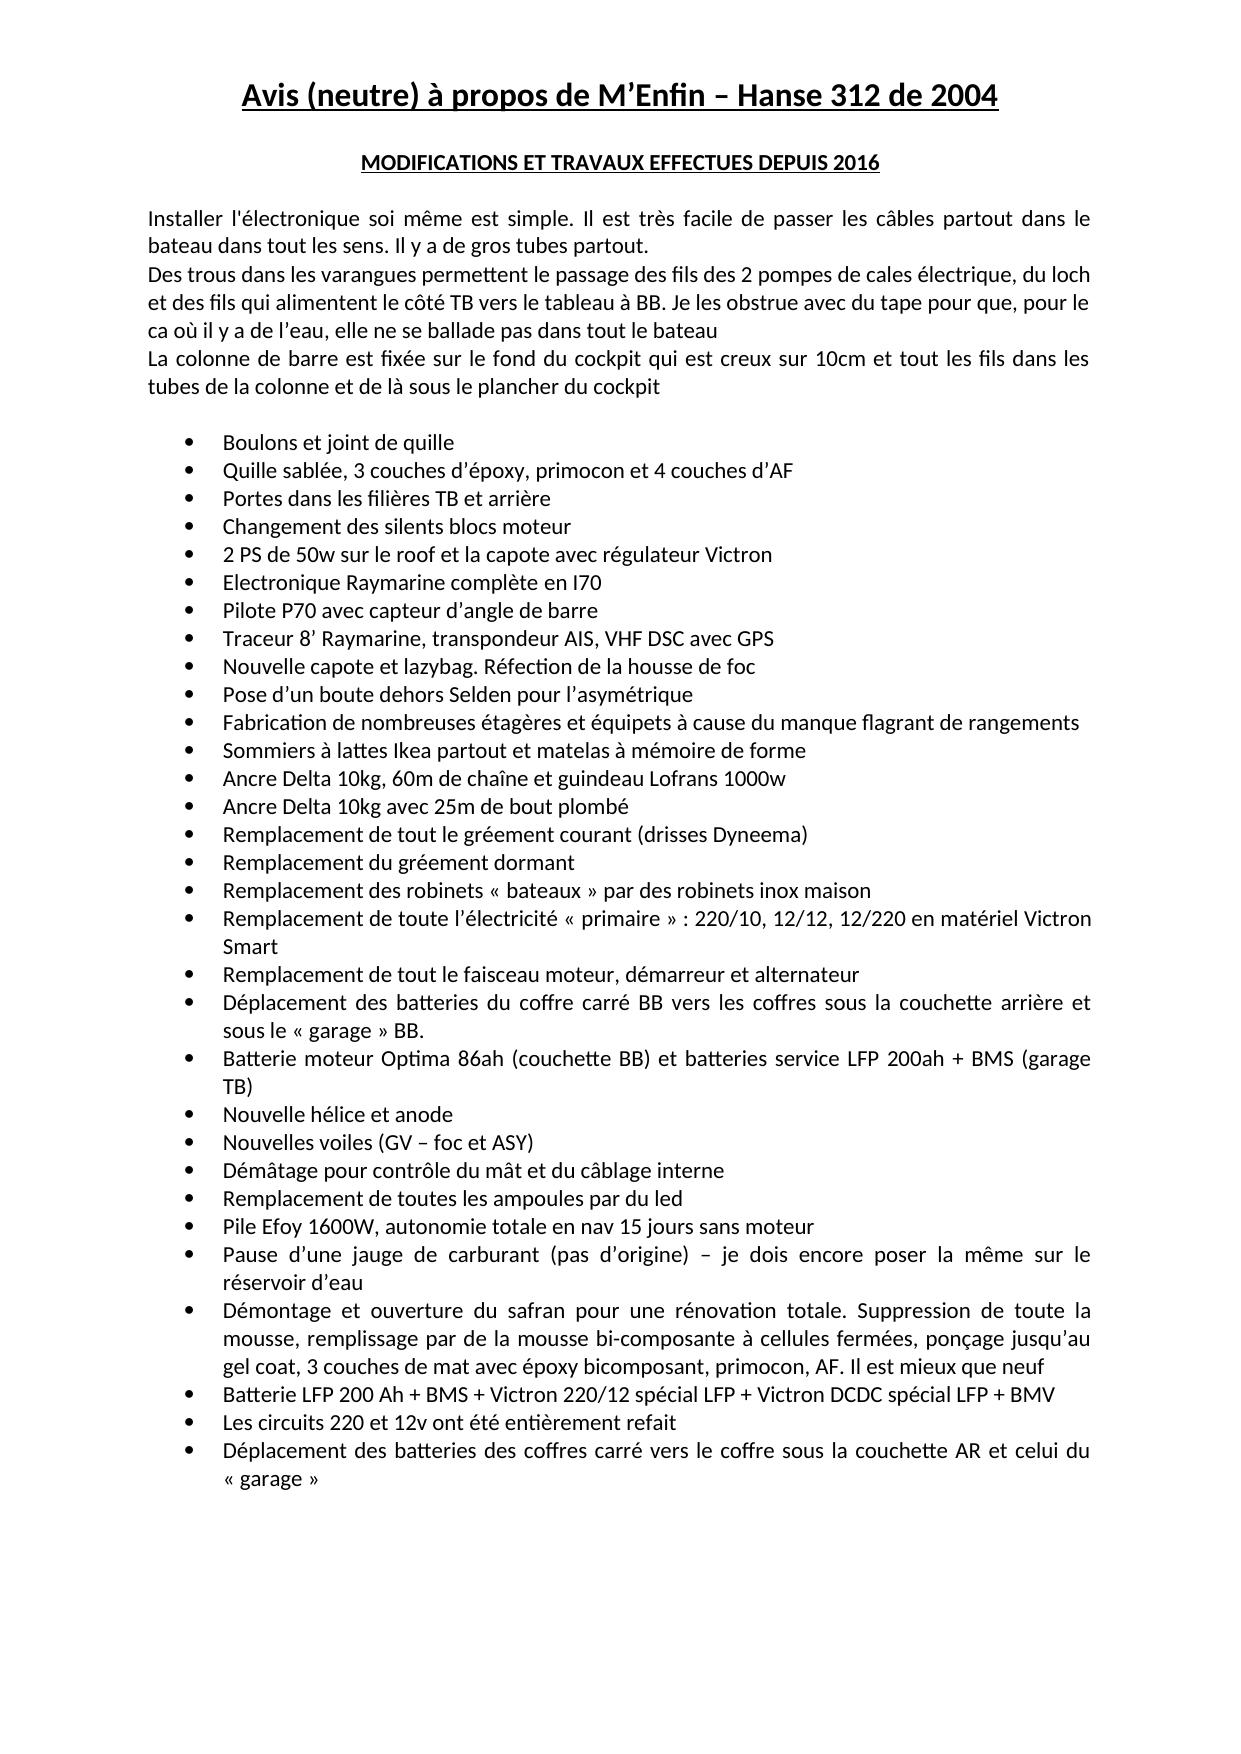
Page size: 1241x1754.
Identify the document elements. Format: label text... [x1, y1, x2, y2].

text MODIFICATIONS ET TRAVAUX EFFECTUES DEPUIS 2016 [148, 148, 1093, 176]
list Démontage et ouverture du safran pour une rénovation totale. Suppression de toute la mousse, remplissage par de la mousse bi-composante à cellules fermées, ponçage jusqu’au gel coat, 3 couches de mat avec époxy bicomposant, primocon, AF. Il est mieux que neuf [185, 1296, 1093, 1381]
list Déplacement des batteries du coffre carré BB vers les coffres sous la couchette arrière et sous le « garage » BB. [185, 988, 1093, 1044]
list Quille sablée, 3 couches d’époxy, primocon et 4 couches d’AF [185, 456, 1093, 484]
list Remplacement de tout le faisceau moteur, démarreur et alternateur [185, 960, 1093, 988]
list Nouvelles voiles (GV – foc et ASY) [185, 1128, 1093, 1156]
list Nouvelle capote et lazybag. Réfection de la housse de foc [185, 652, 1093, 680]
list Ancre Delta 10kg, 60m de chaîne et guindeau Lofrans 1000w [185, 764, 1093, 792]
list Les circuits 220 et 12v ont été entièrement refait [185, 1408, 1093, 1437]
list 2 PS de 50w sur le roof et la capote avec régulateur Victron [185, 540, 1093, 568]
list Remplacement de tout le gréement courant (drisses Dyneema) [185, 820, 1093, 848]
list Pile Efoy 1600W, autonomie totale en nav 15 jours sans moteur [185, 1212, 1093, 1240]
list Démâtage pour contrôle du mât et du câblage interne [185, 1156, 1093, 1184]
list Boulons et joint de quille [185, 428, 1093, 456]
list Sommiers à lattes Ikea partout et matelas à mémoire de forme [185, 736, 1093, 764]
list Déplacement des batteries des coffres carré vers le coffre sous la couchette AR et celui du « garage » [185, 1437, 1093, 1493]
list Pilote P70 avec capteur d’angle de barre [185, 596, 1093, 624]
list Fabrication de nombreuses étagères et équipets à cause du manque flagrant de rangements [185, 708, 1093, 736]
list Pose d’un boute dehors Selden pour l’asymétrique [185, 680, 1093, 708]
list Batterie moteur Optima 86ah (couchette BB) et batteries service LFP 200ah + BMS (garage TB) [185, 1044, 1093, 1100]
list Pause d’une jauge de carburant (pas d’origine) – je dois encore poser la même sur le réservoir d’eau [185, 1240, 1093, 1296]
list Remplacement de toutes les ampoules par du led [185, 1184, 1093, 1212]
list Batterie LFP 200 Ah + BMS + Victron 220/12 spécial LFP + Victron DCDC spécial LFP + BMV [185, 1381, 1093, 1408]
text La colonne de barre est fixée sur le fond du cockpit qui est creux sur 10cm et tout les fils dans les tubes de la colonne et de là sous le plancher du cockpit [148, 344, 1093, 400]
list Remplacement des robinets « bateaux » par des robinets inox maison [185, 876, 1093, 904]
list Ancre Delta 10kg avec 25m de bout plombé [185, 792, 1093, 820]
text Des trous dans les varangues permettent le passage des fils des 2 pompes de cales électrique, du loch et des fils qui alimentent le côté TB vers le tableau à BB. Je les obstrue avec du tape pour que, pour le ca où il y a de l’eau, elle ne se ballade pas dans tout le bateau [148, 260, 1093, 344]
list Traceur 8’ Raymarine, transpondeur AIS, VHF DSC avec GPS [185, 624, 1093, 652]
list Nouvelle hélice et anode [185, 1100, 1093, 1128]
list Remplacement de toute l’électricité « primaire » : 220/10, 12/12, 12/220 en matériel Victron Smart [185, 904, 1093, 960]
list Electronique Raymarine complète en I70 [185, 568, 1093, 596]
list Portes dans les filières TB et arrière [185, 484, 1093, 512]
list Changement des silents blocs moteur [185, 512, 1093, 540]
text Installer l'électronique soi même est simple. Il est très facile de passer les câbles partout dans le bateau dans tout les sens. Il y a de gros tubes partout. [148, 204, 1093, 260]
list Remplacement du gréement dormant [185, 848, 1093, 876]
